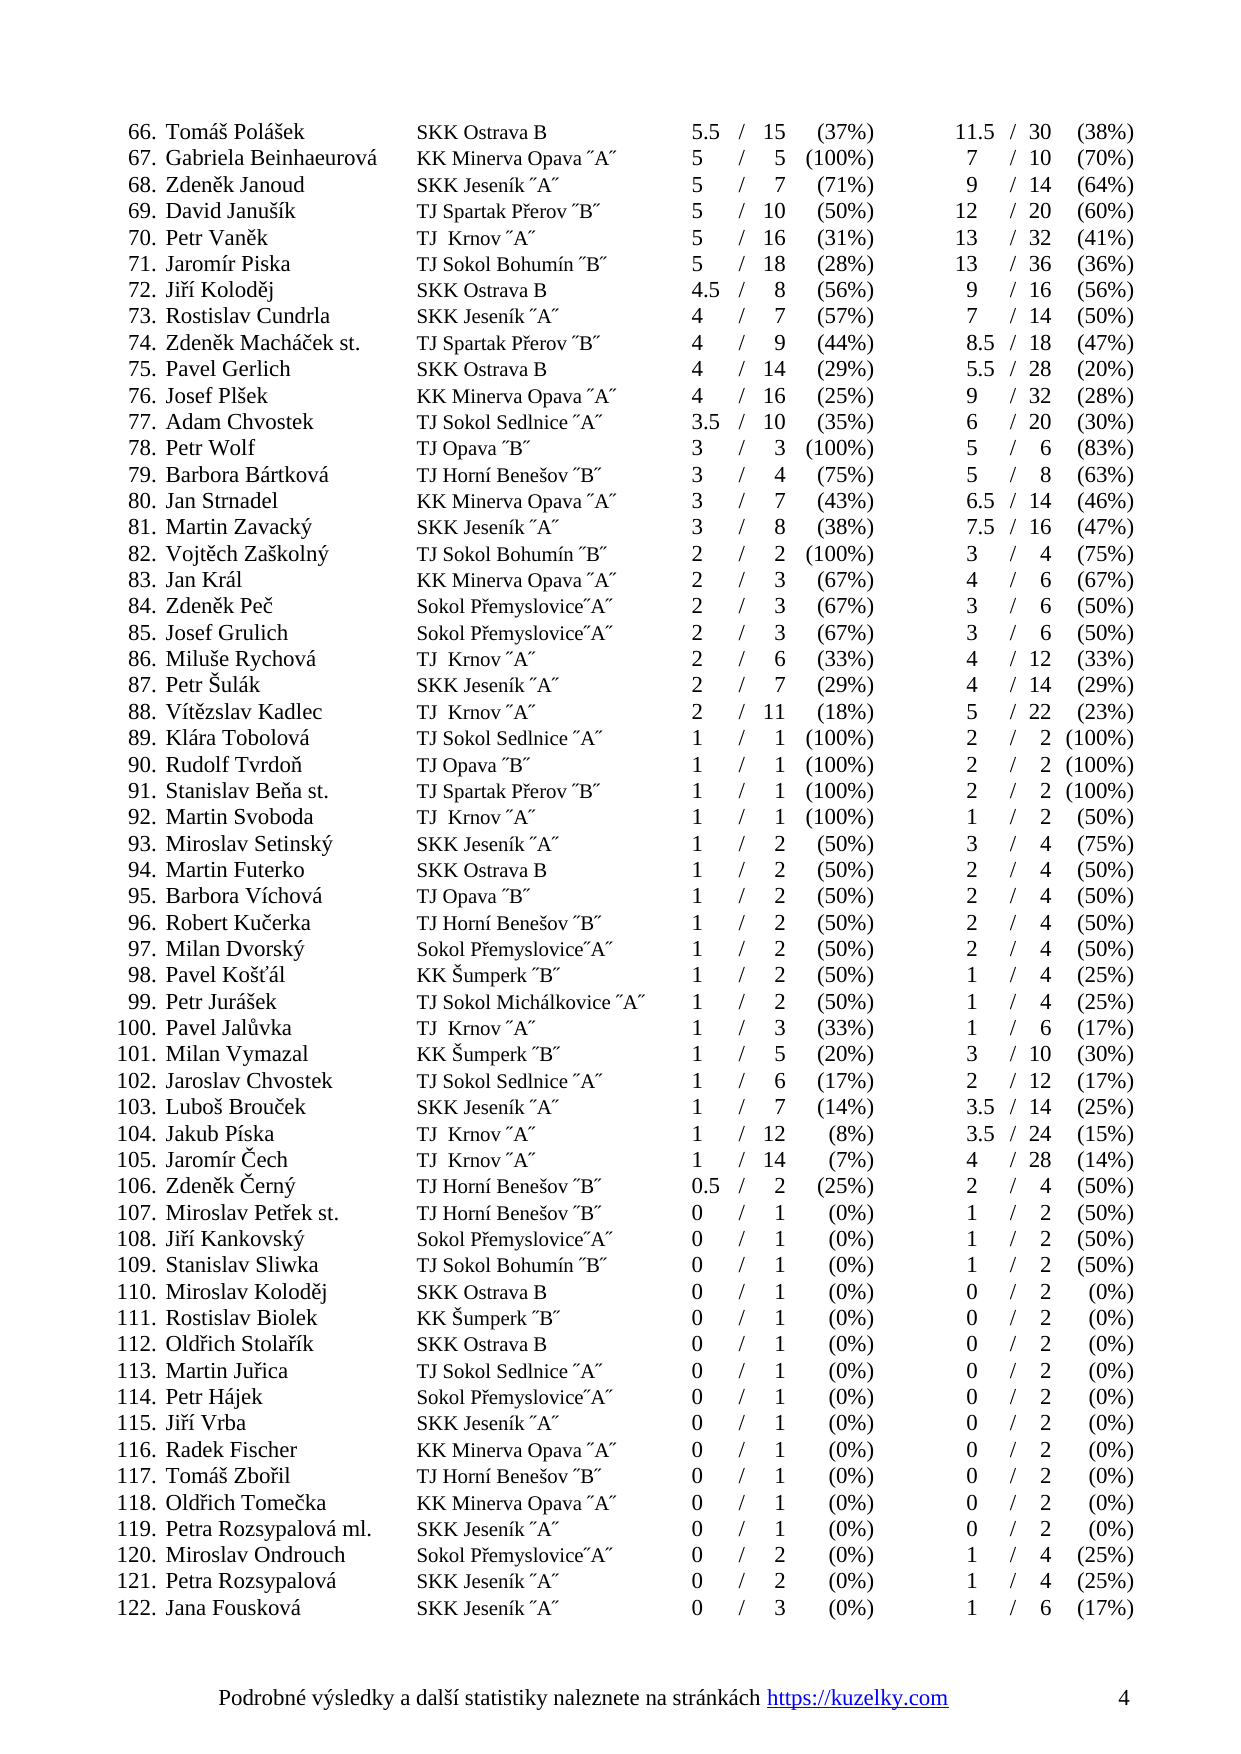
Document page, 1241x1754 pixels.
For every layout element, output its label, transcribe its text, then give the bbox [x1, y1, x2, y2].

text 70. Petr Vaněk TJ Krnov ˝A˝ 5 / 16 (31%) 13 / 32 (41%) [106, 223, 1134, 250]
text 98. Pavel Košťál KK Šumperk ˝B˝ 1 / 2 (50%) 1 / 4 (25%) [106, 961, 1134, 988]
text 67. Gabriela Beinhaeurová KK Minerva Opava ˝A˝ 5 / 5 (100%) 7 / 10 (70%) [106, 144, 1134, 171]
text 122. Jana Fousková SKK Jeseník ˝A˝ 0 / 3 (0%) 1 / 6 (17%) [106, 1594, 1134, 1620]
text 106. Zdeněk Černý TJ Horní Benešov ˝B˝ 0.5 / 2 (25%) 2 / 4 (50%) [106, 1172, 1134, 1199]
text 84. Zdeněk Peč Sokol Přemyslovice˝A˝ 2 / 3 (67%) 3 / 6 (50%) [106, 592, 1134, 619]
text 99. Petr Jurášek TJ Sokol Michálkovice ˝A˝ 1 / 2 (50%) 1 / 4 (25%) [106, 988, 1134, 1014]
text 119. Petra Rozsypalová ml. SKK Jeseník ˝A˝ 0 / 1 (0%) 0 / 2 (0%) [106, 1515, 1134, 1541]
text 104. Jakub Píska TJ Krnov ˝A˝ 1 / 12 (8%) 3.5 / 24 (15%) [106, 1119, 1134, 1146]
text 105. Jaromír Čech TJ Krnov ˝A˝ 1 / 14 (7%) 4 / 28 (14%) [106, 1146, 1134, 1172]
text 96. Robert Kučerka TJ Horní Benešov ˝B˝ 1 / 2 (50%) 2 / 4 (50%) [106, 909, 1134, 935]
text 71. Jaromír Piska TJ Sokol Bohumín ˝B˝ 5 / 18 (28%) 13 / 36 (36%) [106, 250, 1134, 276]
text 107. Miroslav Petřek st. TJ Horní Benešov ˝B˝ 0 / 1 (0%) 1 / 2 (50%) [106, 1199, 1134, 1225]
text 66. Tomáš Polášek SKK Ostrava B 5.5 / 15 (37%) 11.5 / 30 (38%) [106, 118, 1134, 144]
text 74. Zdeněk Macháček st. TJ Spartak Přerov ˝B˝ 4 / 9 (44%) 8.5 / 18 (47%) [106, 329, 1134, 355]
text 115. Jiří Vrba SKK Jeseník ˝A˝ 0 / 1 (0%) 0 / 2 (0%) [106, 1409, 1134, 1436]
text 73. Rostislav Cundrla SKK Jeseník ˝A˝ 4 / 7 (57%) 7 / 14 (50%) [106, 303, 1134, 329]
text 95. Barbora Víchová TJ Opava ˝B˝ 1 / 2 (50%) 2 / 4 (50%) [106, 882, 1134, 909]
text 69. David Janušík TJ Spartak Přerov ˝B˝ 5 / 10 (50%) 12 / 20 (60%) [106, 197, 1134, 223]
text 93. Miroslav Setinský SKK Jeseník ˝A˝ 1 / 2 (50%) 3 / 4 (75%) [106, 830, 1134, 856]
text 79. Barbora Bártková TJ Horní Benešov ˝B˝ 3 / 4 (75%) 5 / 8 (63%) [106, 461, 1134, 487]
text 82. Vojtěch Zaškolný TJ Sokol Bohumín ˝B˝ 2 / 2 (100%) 3 / 4 (75%) [106, 540, 1134, 566]
text 111. Rostislav Biolek KK Šumperk ˝B˝ 0 / 1 (0%) 0 / 2 (0%) [106, 1304, 1134, 1330]
text 101. Milan Vymazal KK Šumperk ˝B˝ 1 / 5 (20%) 3 / 10 (30%) [106, 1041, 1134, 1067]
text 110. Miroslav Koloděj SKK Ostrava B 0 / 1 (0%) 0 / 2 (0%) [106, 1278, 1134, 1304]
text 116. Radek Fischer KK Minerva Opava ˝A˝ 0 / 1 (0%) 0 / 2 (0%) [106, 1436, 1134, 1462]
text 85. Josef Grulich Sokol Přemyslovice˝A˝ 2 / 3 (67%) 3 / 6 (50%) [106, 619, 1134, 645]
text 83. Jan Král KK Minerva Opava ˝A˝ 2 / 3 (67%) 4 / 6 (67%) [106, 566, 1134, 592]
text 94. Martin Futerko SKK Ostrava B 1 / 2 (50%) 2 / 4 (50%) [106, 856, 1134, 882]
text 113. Martin Juřica TJ Sokol Sedlnice ˝A˝ 0 / 1 (0%) 0 / 2 (0%) [106, 1357, 1134, 1383]
text 92. Martin Svoboda TJ Krnov ˝A˝ 1 / 1 (100%) 1 / 2 (50%) [106, 803, 1134, 830]
text 86. Miluše Rychová TJ Krnov ˝A˝ 2 / 6 (33%) 4 / 12 (33%) [106, 645, 1134, 672]
text 100. Pavel Jalůvka TJ Krnov ˝A˝ 1 / 3 (33%) 1 / 6 (17%) [106, 1014, 1134, 1041]
text 72. Jiří Koloděj SKK Ostrava B 4.5 / 8 (56%) 9 / 16 (56%) [106, 276, 1134, 303]
text 68. Zdeněk Janoud SKK Jeseník ˝A˝ 5 / 7 (71%) 9 / 14 (64%) [106, 171, 1134, 197]
text 87. Petr Šulák SKK Jeseník ˝A˝ 2 / 7 (29%) 4 / 14 (29%) [106, 672, 1134, 698]
text 76. Josef Plšek KK Minerva Opava ˝A˝ 4 / 16 (25%) 9 / 32 (28%) [106, 382, 1134, 408]
text 80. Jan Strnadel KK Minerva Opava ˝A˝ 3 / 7 (43%) 6.5 / 14 (46%) [106, 487, 1134, 513]
text 91. Stanislav Beňa st. TJ Spartak Přerov ˝B˝ 1 / 1 (100%) 2 / 2 (100%) [106, 777, 1134, 803]
text 75. Pavel Gerlich SKK Ostrava B 4 / 14 (29%) 5.5 / 28 (20%) [106, 355, 1134, 382]
text 78. Petr Wolf TJ Opava ˝B˝ 3 / 3 (100%) 5 / 6 (83%) [106, 434, 1134, 461]
text 120. Miroslav Ondrouch Sokol Přemyslovice˝A˝ 0 / 2 (0%) 1 / 4 (25%) [106, 1541, 1134, 1568]
text 108. Jiří Kankovský Sokol Přemyslovice˝A˝ 0 / 1 (0%) 1 / 2 (50%) [106, 1225, 1134, 1251]
text 121. Petra Rozsypalová SKK Jeseník ˝A˝ 0 / 2 (0%) 1 / 4 (25%) [106, 1568, 1134, 1594]
text 103. Luboš Brouček SKK Jeseník ˝A˝ 1 / 7 (14%) 3.5 / 14 (25%) [106, 1093, 1134, 1119]
text 90. Rudolf Tvrdoň TJ Opava ˝B˝ 1 / 1 (100%) 2 / 2 (100%) [106, 751, 1134, 777]
text 117. Tomáš Zbořil TJ Horní Benešov ˝B˝ 0 / 1 (0%) 0 / 2 (0%) [106, 1462, 1134, 1488]
text 89. Klára Tobolová TJ Sokol Sedlnice ˝A˝ 1 / 1 (100%) 2 / 2 (100%) [106, 724, 1134, 751]
text 88. Vítězslav Kadlec TJ Krnov ˝A˝ 2 / 11 (18%) 5 / 22 (23%) [106, 698, 1134, 724]
text 102. Jaroslav Chvostek TJ Sokol Sedlnice ˝A˝ 1 / 6 (17%) 2 / 12 (17%) [106, 1067, 1134, 1093]
text 114. Petr Hájek Sokol Přemyslovice˝A˝ 0 / 1 (0%) 0 / 2 (0%) [106, 1383, 1134, 1409]
text 112. Oldřich Stolařík SKK Ostrava B 0 / 1 (0%) 0 / 2 (0%) [106, 1330, 1134, 1357]
text 77. Adam Chvostek TJ Sokol Sedlnice ˝A˝ 3.5 / 10 (35%) 6 / 20 (30%) [106, 408, 1134, 434]
text 109. Stanislav Sliwka TJ Sokol Bohumín ˝B˝ 0 / 1 (0%) 1 / 2 (50%) [106, 1251, 1134, 1278]
text 118. Oldřich Tomečka KK Minerva Opava ˝A˝ 0 / 1 (0%) 0 / 2 (0%) [106, 1488, 1134, 1515]
text 81. Martin Zavacký SKK Jeseník ˝A˝ 3 / 8 (38%) 7.5 / 16 (47%) [106, 513, 1134, 540]
text 97. Milan Dvorský Sokol Přemyslovice˝A˝ 1 / 2 (50%) 2 / 4 (50%) [106, 935, 1134, 961]
